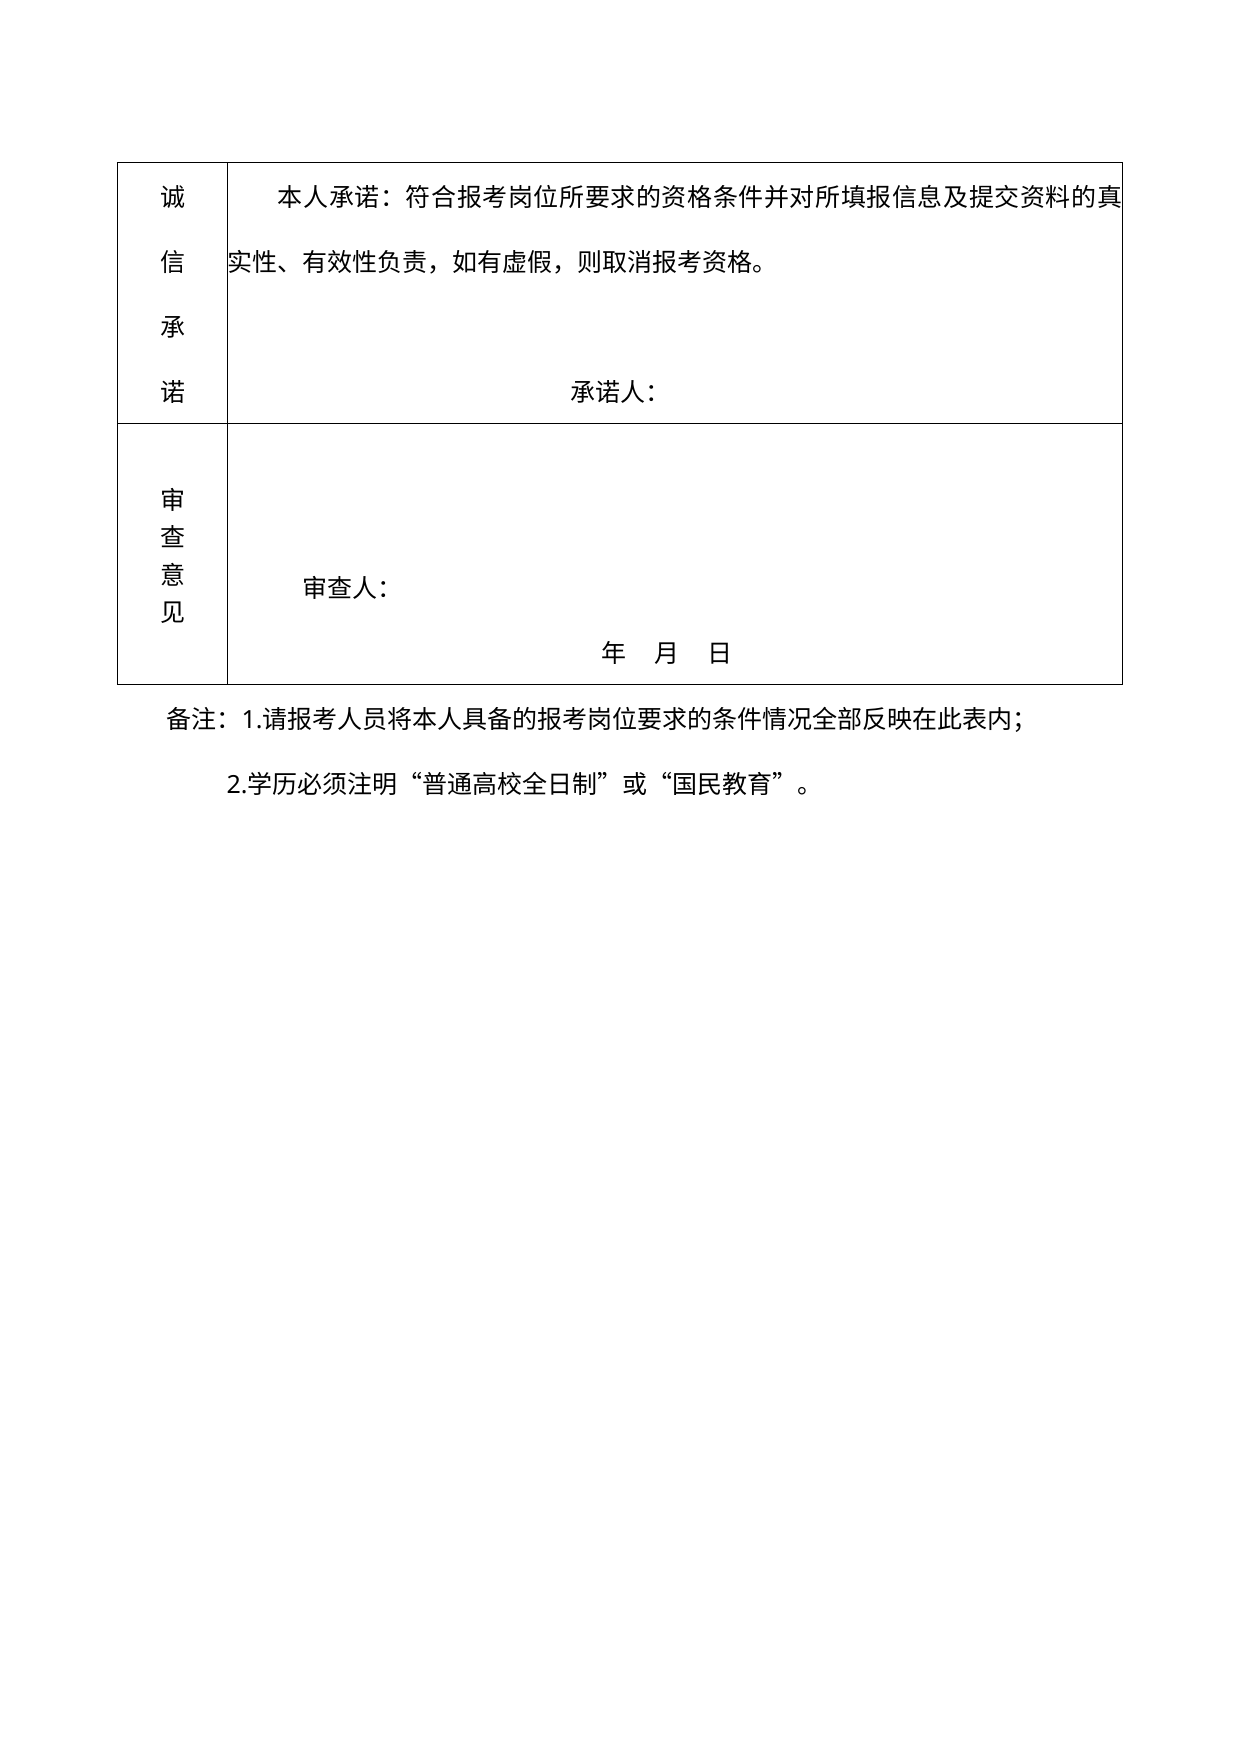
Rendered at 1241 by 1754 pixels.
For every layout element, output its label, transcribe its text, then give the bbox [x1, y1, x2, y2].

table_cell 本人承诺：符合报考岗位所要求的资格条件并对所填报信息及提交资料的真实性、有效性负责，如有虚假，则取消报考资格。 承诺人： [228, 163, 1122, 423]
table_cell 诚 信 承 诺 [118, 163, 227, 423]
text 2.学历必须注明“普通高校全日制”或“国民教育”。 [187, 750, 1053, 815]
table_cell 审查人： 年 月 日 [228, 424, 1122, 684]
text 备注：1.请报考人员将本人具备的报考岗位要求的条件情况全部反映在此表内； [166, 685, 1053, 750]
table_cell 审 查 意 见 [118, 424, 227, 684]
